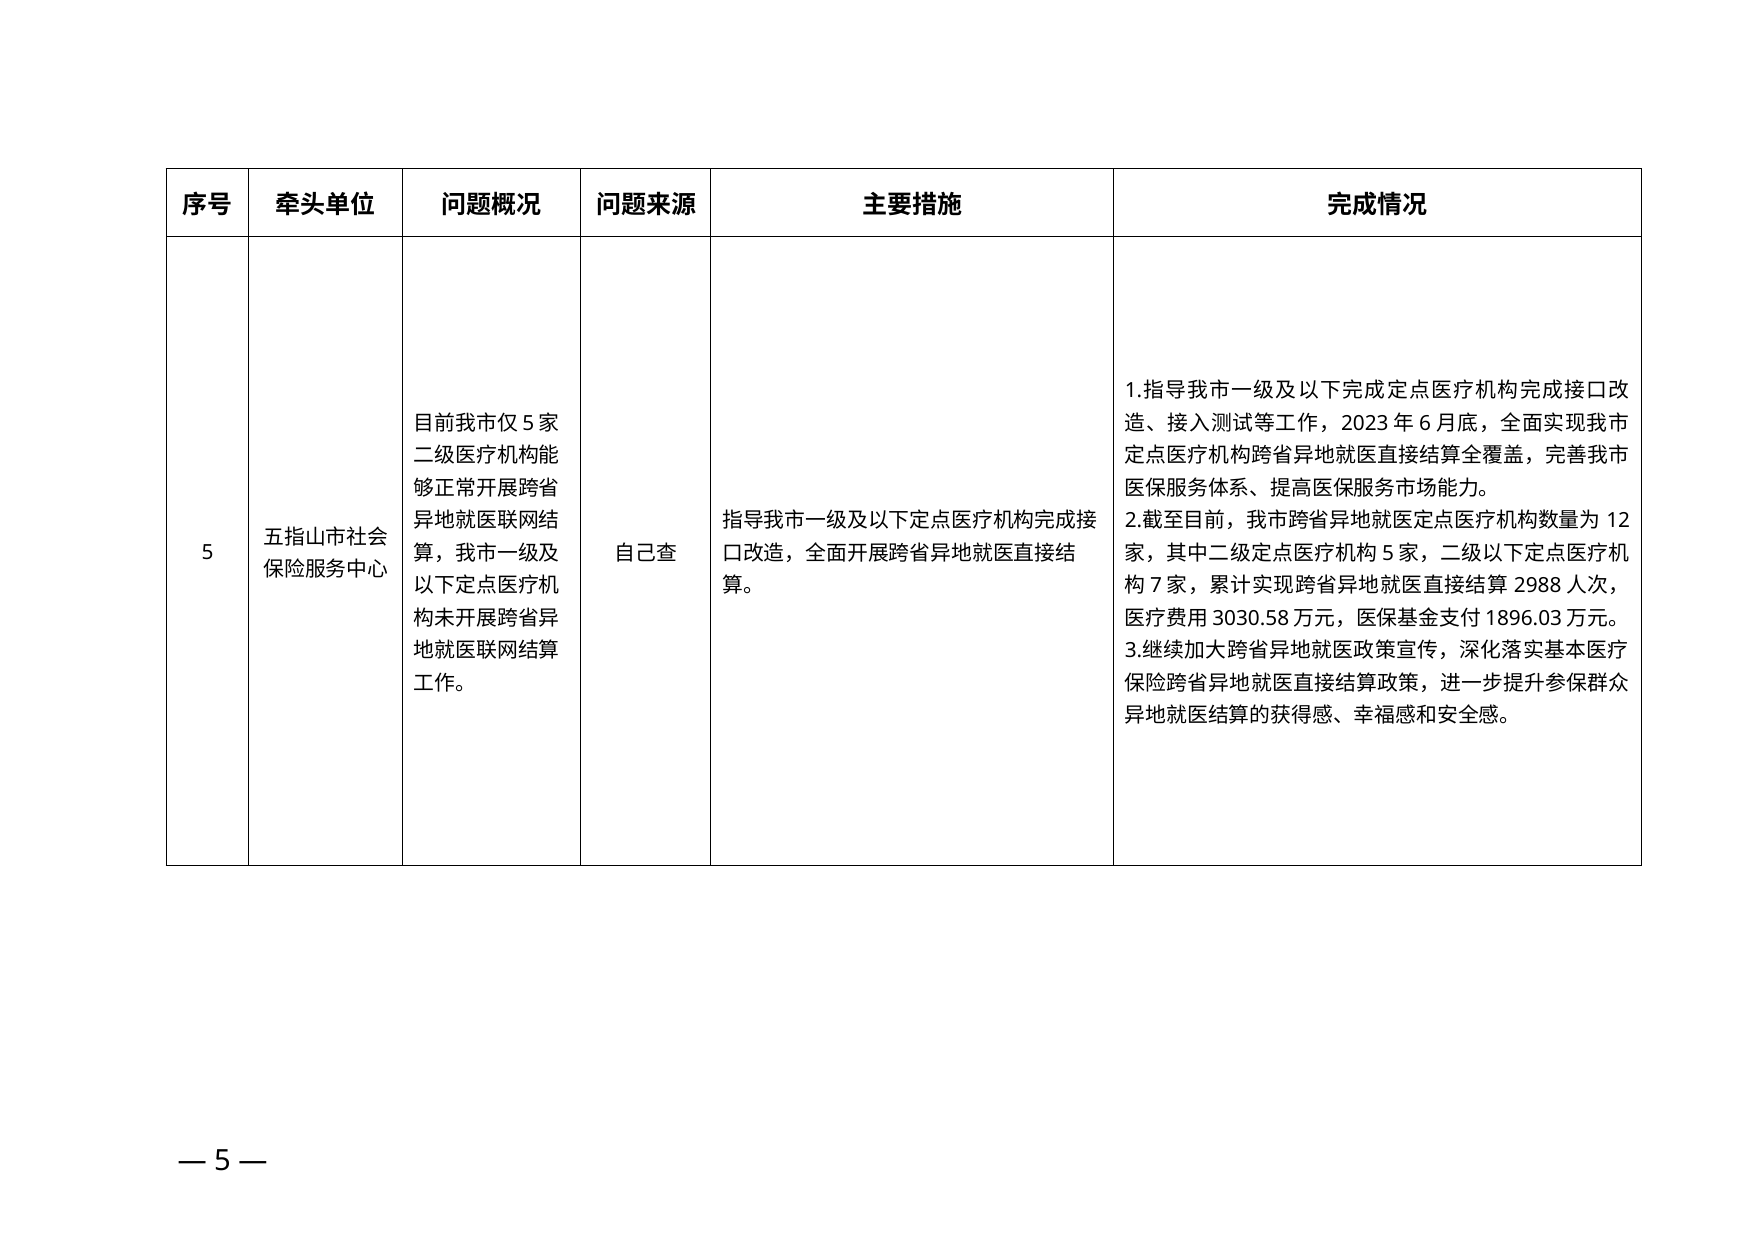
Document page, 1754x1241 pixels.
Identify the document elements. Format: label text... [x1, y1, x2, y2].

table_header 主要措施 [711, 169, 1113, 236]
table_cell 1.指导我市一级及以下完成定点医疗机构完成接口改造、接入测试等工作，2023年6月底，全面实现我市定点医疗机构跨省异地就医直接结算全覆盖，完善我市医保服务体系、提高医保服务市场能力。 2.截至目前，我市跨省异地就医定点医疗机构数量为12家，其中二级定点医疗机构5家，二级以下定点医疗机构7家，累计实现跨省异地就医直接结算2988人次，医疗费用3030.58万元，医保基金支付1896.03万元。 3.继续加大跨省异地就医政策宣传，深化落实基本医疗保险跨省异地就医直接结算政策，进一步提升参保群众异地就医结算的获得感、幸福感和安全感。 [1114, 237, 1641, 865]
table_cell 5 [167, 237, 248, 865]
table_cell 目前我市仅5家二级医疗机构能够正常开展跨省异地就医联网结算，我市一级及以下定点医疗机构未开展跨省异地就医联网结算工作。 [403, 237, 580, 865]
table_header 牵头单位 [249, 169, 402, 236]
table_cell 自己查 [581, 237, 710, 865]
table_header 问题概况 [403, 169, 580, 236]
table_cell 指导我市一级及以下定点医疗机构完成接口改造，全面开展跨省异地就医直接结算。 [711, 237, 1113, 865]
table_header 问题来源 [581, 169, 710, 236]
table_cell 五指山市社会保险服务中心 [249, 237, 402, 865]
table_header 完成情况 [1114, 169, 1641, 236]
table_header 序号 [167, 169, 248, 236]
